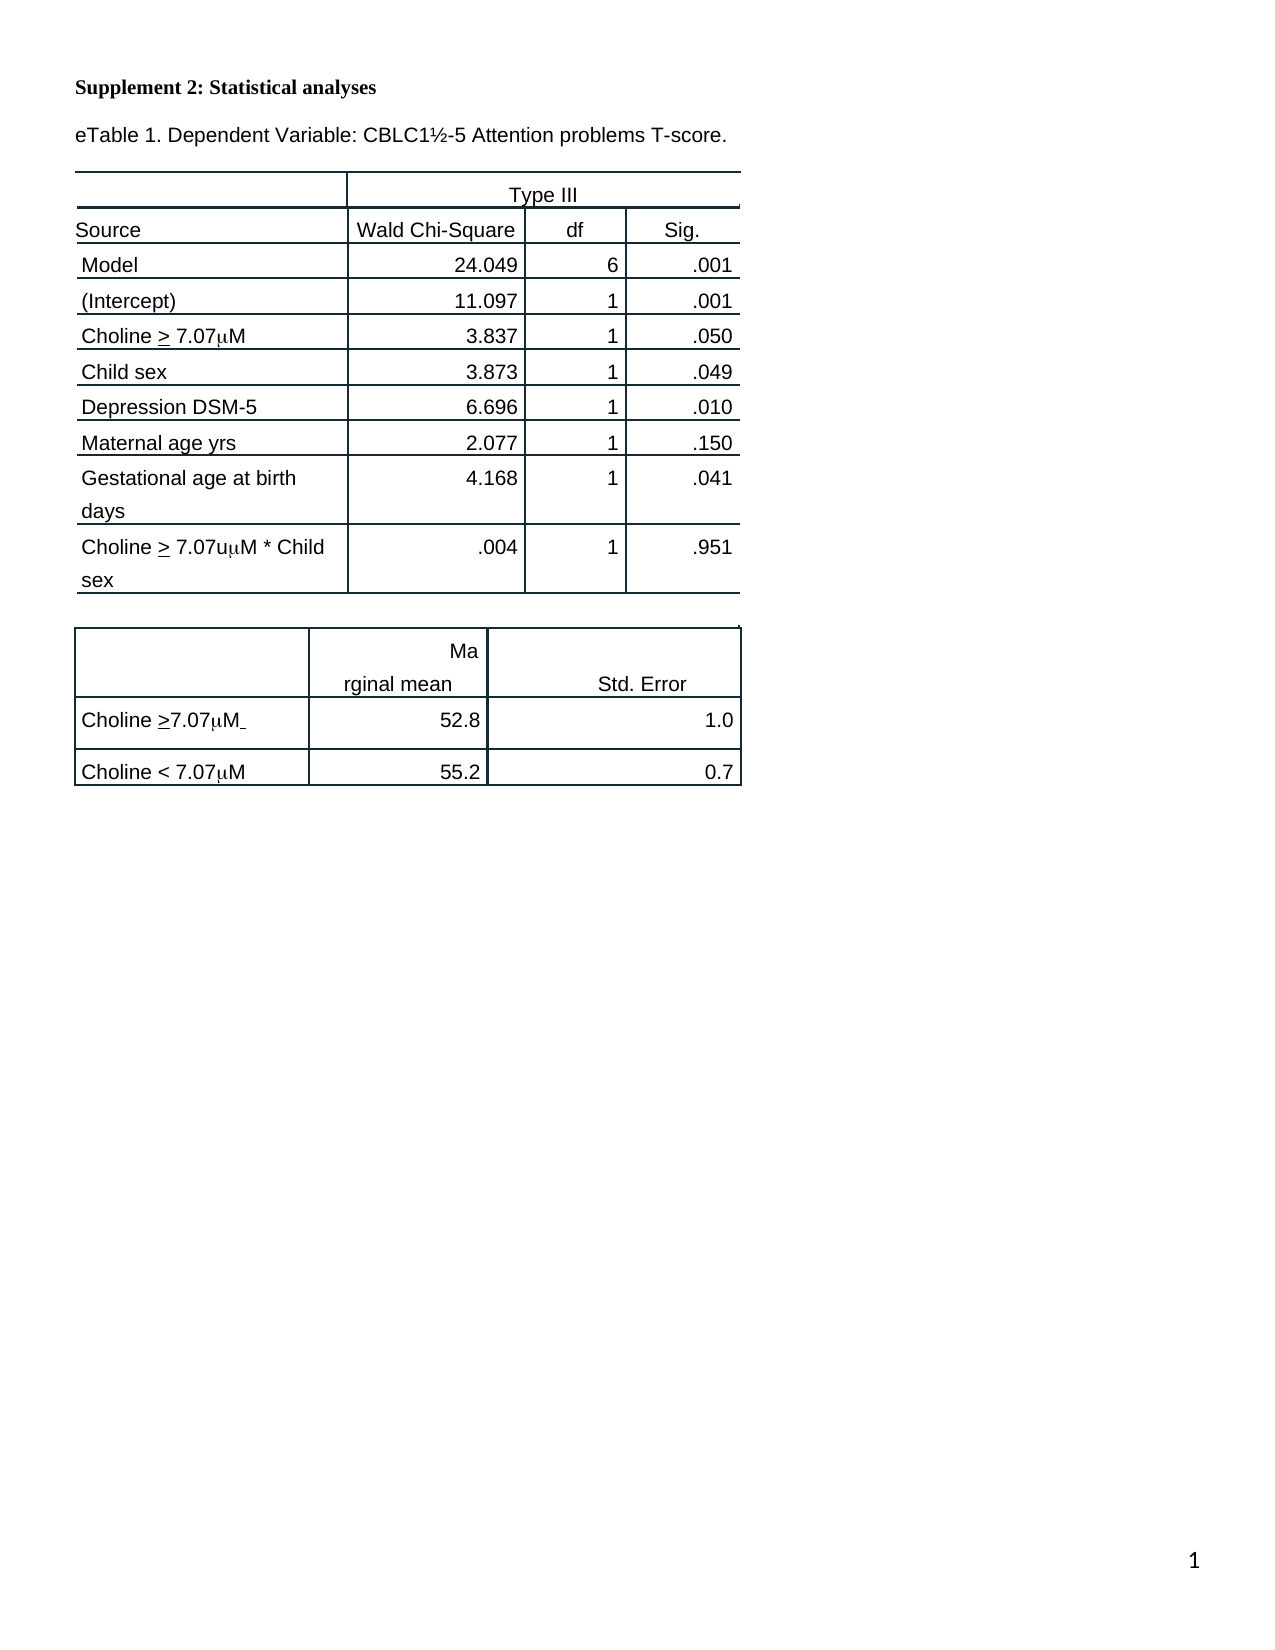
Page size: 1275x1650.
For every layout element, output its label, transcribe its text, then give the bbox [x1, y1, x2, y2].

text Supplement 2: Statistical analyses [75, 75, 1200, 99]
table_cell 52.8 [310, 698, 486, 748]
table_header [75, 173, 346, 206]
table_cell .041 [627, 456, 740, 523]
table_cell .049 [627, 350, 740, 383]
table_cell 1 [526, 315, 625, 348]
table_cell 6.696 [349, 386, 524, 419]
table_cell Std. Error [489, 629, 740, 696]
table_cell .951 [627, 525, 740, 592]
table_header Type III [348, 173, 741, 206]
table_cell .050 [627, 315, 740, 348]
table_cell 1 [526, 456, 625, 523]
table_cell .150 [627, 421, 740, 454]
table_cell 1.0 [489, 698, 740, 748]
table_cell Model [75, 242, 347, 277]
table_cell Depression DSM-5 [75, 384, 347, 419]
table_cell (Intercept) [75, 277, 347, 313]
table_cell Child sex [75, 348, 347, 383]
table_cell 0.7 [489, 750, 740, 784]
table_cell [75, 592, 740, 627]
table_cell df [526, 209, 625, 242]
table_cell .004 [349, 525, 524, 592]
table_cell 11.097 [349, 279, 524, 313]
table_cell 1 [526, 386, 625, 419]
table_cell 1 [526, 350, 625, 383]
table_cell 6 [526, 244, 625, 277]
table_cell Choline > 7.07M [75, 313, 347, 348]
table_cell Choline < 7.07M [76, 750, 308, 784]
table_cell Gestational age at birth days [75, 454, 347, 523]
table_cell 4.168 [349, 456, 524, 523]
table_cell 55.2 [310, 750, 486, 784]
table_cell 2.077 [349, 421, 524, 454]
table_cell 3.873 [349, 350, 524, 383]
table_cell .010 [627, 386, 740, 419]
table_cell Maternal age yrs [75, 419, 347, 454]
table_cell 1 [526, 421, 625, 454]
table_cell Sig. [627, 209, 740, 242]
table_cell 24.049 [349, 244, 524, 277]
table_cell 1 [526, 279, 625, 313]
table_cell 3.837 [349, 315, 524, 348]
table_cell Source [75, 206, 347, 242]
text eTable 1. Dependent Variable: CBLC1½-5 Attention problems T-score. [75, 123, 1200, 147]
table_cell Choline >7.07M [76, 698, 308, 748]
table_cell 1 [526, 525, 625, 592]
table_cell Wald Chi-Square [349, 209, 524, 242]
table_cell .001 [627, 244, 740, 277]
table_cell [76, 629, 308, 696]
table_cell .001 [627, 279, 740, 313]
table_cell Marginal mean [310, 629, 486, 696]
table_cell Choline > 7.07uM * Child sex [75, 523, 347, 592]
